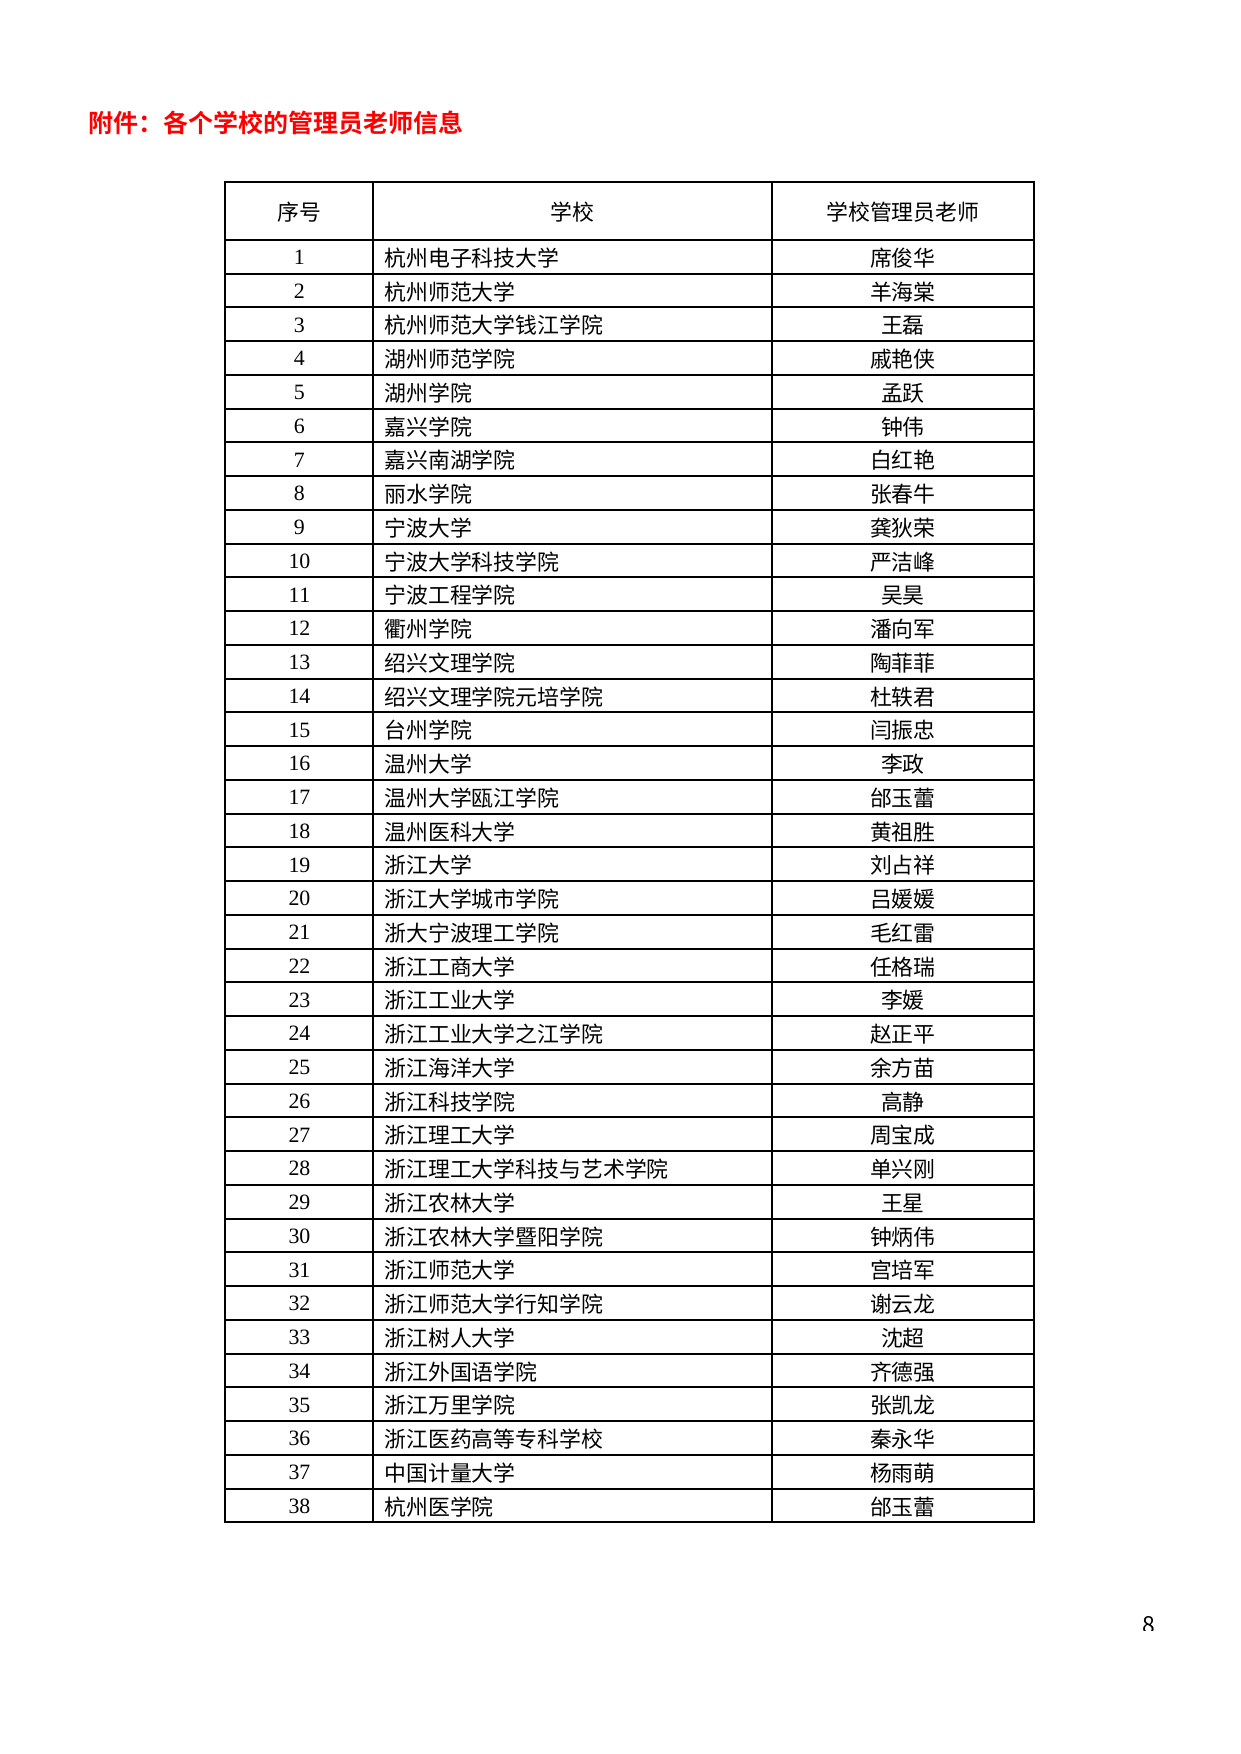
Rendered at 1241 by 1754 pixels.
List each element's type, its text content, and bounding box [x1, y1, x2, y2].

table_cell 宫培军 [773, 1253, 1033, 1285]
table_cell 2 [226, 275, 372, 306]
table_cell 34 [226, 1355, 372, 1386]
table_cell 11 [226, 578, 372, 610]
table_cell 吴昊 [773, 578, 1033, 610]
table_cell 宁波工程学院 [374, 578, 771, 610]
table_cell 杨雨萌 [773, 1456, 1033, 1487]
table_cell 杭州师范大学钱江学院 [374, 308, 771, 340]
table_cell 7 [226, 443, 372, 475]
table_cell 杜轶君 [773, 680, 1033, 711]
table_cell 杭州电子科技大学 [374, 241, 771, 272]
table_header 学校管理员老师 [773, 183, 1033, 239]
table_cell 29 [226, 1186, 372, 1217]
table_cell 17 [226, 781, 372, 812]
table_cell 32 [226, 1287, 372, 1319]
table_cell 刘占祥 [773, 848, 1033, 880]
table_cell 绍兴文理学院元培学院 [374, 680, 771, 711]
table_cell 张凯龙 [773, 1388, 1033, 1420]
table_cell 席俊华 [773, 241, 1033, 272]
table_cell 38 [226, 1490, 372, 1521]
table_cell 王磊 [773, 308, 1033, 340]
table_cell 5 [226, 376, 372, 407]
table_cell 杭州医学院 [374, 1490, 771, 1521]
table_cell 30 [226, 1220, 372, 1251]
table_cell 浙江外国语学院 [374, 1355, 771, 1386]
table_cell 4 [226, 342, 372, 374]
table_cell 20 [226, 882, 372, 914]
table_cell 浙江科技学院 [374, 1085, 771, 1116]
table_header 序号 [226, 183, 372, 239]
table_cell 10 [226, 545, 372, 576]
table_cell 邰玉蕾 [773, 1490, 1033, 1521]
table_cell 浙江工商大学 [374, 950, 771, 981]
table_cell 31 [226, 1253, 372, 1285]
table_cell 毛红雷 [773, 916, 1033, 947]
table_cell 28 [226, 1152, 372, 1184]
table_cell 嘉兴南湖学院 [374, 443, 771, 475]
table_cell 浙江师范大学 [374, 1253, 771, 1285]
table_cell 浙大宁波理工学院 [374, 916, 771, 947]
table_cell 温州大学瓯江学院 [374, 781, 771, 812]
table_cell 13 [226, 646, 372, 677]
table_cell 3 [226, 308, 372, 340]
table_cell 25 [226, 1051, 372, 1082]
table_cell 27 [226, 1118, 372, 1150]
table_cell 闫振忠 [773, 713, 1033, 745]
table_cell 王星 [773, 1186, 1033, 1217]
table_cell 浙江万里学院 [374, 1388, 771, 1420]
table_cell 15 [226, 713, 372, 745]
table_cell 21 [226, 916, 372, 947]
table_cell 孟跃 [773, 376, 1033, 407]
table_cell 36 [226, 1422, 372, 1454]
table_cell 吕媛媛 [773, 882, 1033, 914]
table_cell 浙江师范大学行知学院 [374, 1287, 771, 1319]
table_cell 19 [226, 848, 372, 880]
table_cell 邰玉蕾 [773, 781, 1033, 812]
table_cell 杭州师范大学 [374, 275, 771, 306]
table_cell 33 [226, 1321, 372, 1352]
table_cell 绍兴文理学院 [374, 646, 771, 677]
table_cell 陶菲菲 [773, 646, 1033, 677]
table_cell 浙江大学城市学院 [374, 882, 771, 914]
table_cell 中国计量大学 [374, 1456, 771, 1487]
table_header 学校 [374, 183, 771, 239]
table_cell 8 [226, 477, 372, 509]
table_cell 24 [226, 1017, 372, 1049]
table_cell 宁波大学科技学院 [374, 545, 771, 576]
table_cell 白红艳 [773, 443, 1033, 475]
table_cell 潘向军 [773, 612, 1033, 644]
table_cell 衢州学院 [374, 612, 771, 644]
table_cell 6 [226, 410, 372, 441]
table_cell 周宝成 [773, 1118, 1033, 1150]
table_cell 戚艳侠 [773, 342, 1033, 374]
table_cell 龚狄荣 [773, 511, 1033, 542]
table_cell 35 [226, 1388, 372, 1420]
table_cell 赵正平 [773, 1017, 1033, 1049]
table_cell 高静 [773, 1085, 1033, 1116]
table_cell 浙江海洋大学 [374, 1051, 771, 1082]
table_cell 李政 [773, 747, 1033, 779]
table_cell 温州医科大学 [374, 815, 771, 846]
table_cell 丽水学院 [374, 477, 771, 509]
table_cell 18 [226, 815, 372, 846]
table_cell 浙江树人大学 [374, 1321, 771, 1352]
table_cell 羊海棠 [773, 275, 1033, 306]
table_cell 谢云龙 [773, 1287, 1033, 1319]
table_cell 台州学院 [374, 713, 771, 745]
table_cell 宁波大学 [374, 511, 771, 542]
table_cell 湖州师范学院 [374, 342, 771, 374]
table_cell 1 [226, 241, 372, 272]
table_cell 22 [226, 950, 372, 981]
table_cell 沈超 [773, 1321, 1033, 1352]
table_cell 浙江医药高等专科学校 [374, 1422, 771, 1454]
table_cell 12 [226, 612, 372, 644]
table_cell 李媛 [773, 983, 1033, 1015]
table_cell 16 [226, 747, 372, 779]
table_cell 齐德强 [773, 1355, 1033, 1386]
table_cell 26 [226, 1085, 372, 1116]
table_cell 余方苗 [773, 1051, 1033, 1082]
table_cell 9 [226, 511, 372, 542]
table_cell 浙江大学 [374, 848, 771, 880]
table_cell 单兴刚 [773, 1152, 1033, 1184]
table_cell 黄祖胜 [773, 815, 1033, 846]
table_cell 23 [226, 983, 372, 1015]
table_cell 浙江工业大学 [374, 983, 771, 1015]
text 附件：各个学校的管理员老师信息 [89, 103, 1182, 139]
table_cell 浙江理工大学科技与艺术学院 [374, 1152, 771, 1184]
table_cell 钟炳伟 [773, 1220, 1033, 1251]
table_cell 湖州学院 [374, 376, 771, 407]
table_cell 严洁峰 [773, 545, 1033, 576]
table_cell 钟伟 [773, 410, 1033, 441]
table_cell 浙江理工大学 [374, 1118, 771, 1150]
table_cell 37 [226, 1456, 372, 1487]
table_cell 浙江农林大学 [374, 1186, 771, 1217]
table_cell 任格瑞 [773, 950, 1033, 981]
table_cell 张春牛 [773, 477, 1033, 509]
table_cell 14 [226, 680, 372, 711]
table_cell 浙江工业大学之江学院 [374, 1017, 771, 1049]
table_cell 浙江农林大学暨阳学院 [374, 1220, 771, 1251]
table_cell 秦永华 [773, 1422, 1033, 1454]
table_cell 温州大学 [374, 747, 771, 779]
table_cell 嘉兴学院 [374, 410, 771, 441]
